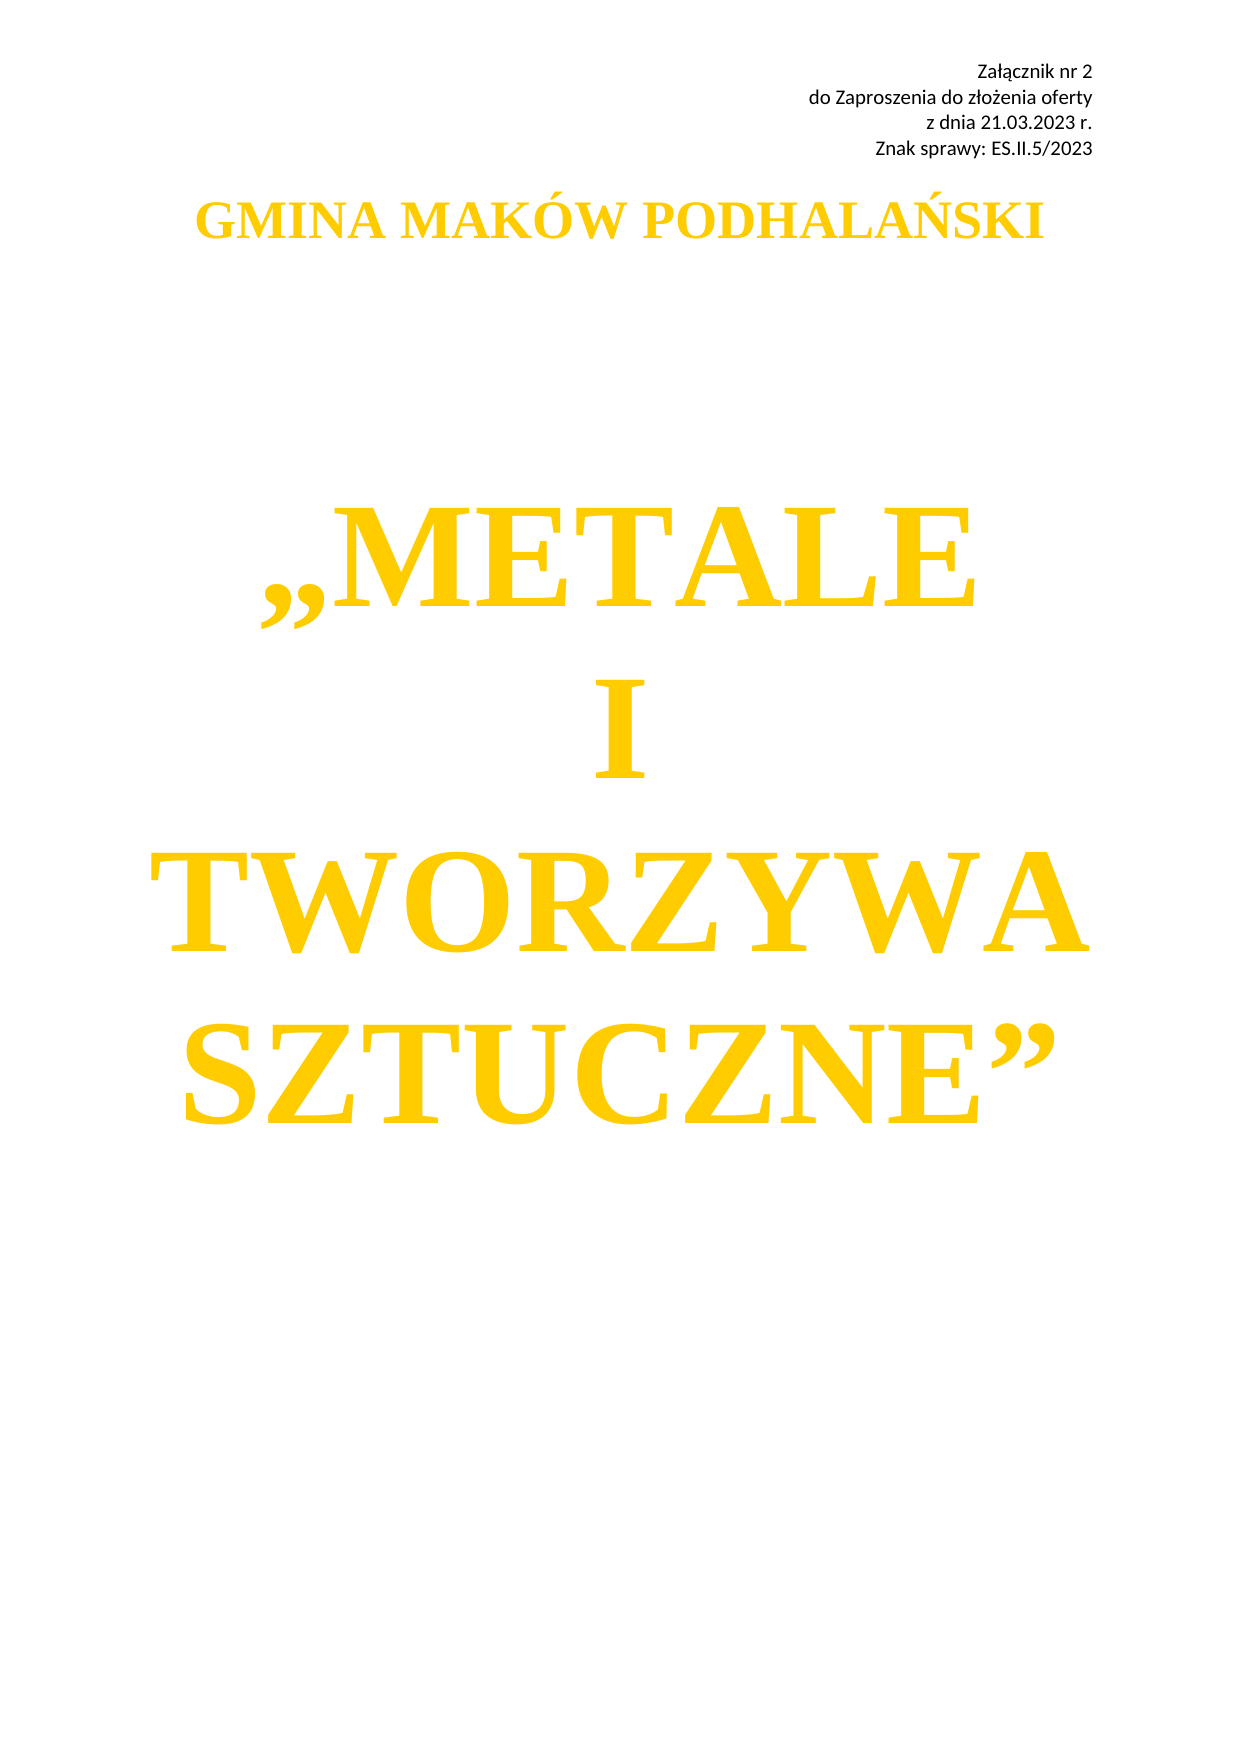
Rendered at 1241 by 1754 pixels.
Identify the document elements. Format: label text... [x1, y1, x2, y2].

text GMINA MAKÓW PODHALAŃSKI [148, 188, 1093, 251]
text TWORZYWA [148, 811, 1093, 984]
text SZTUCZNE” [148, 984, 1093, 1156]
text „METALE [148, 466, 1093, 639]
text I [148, 639, 1093, 811]
